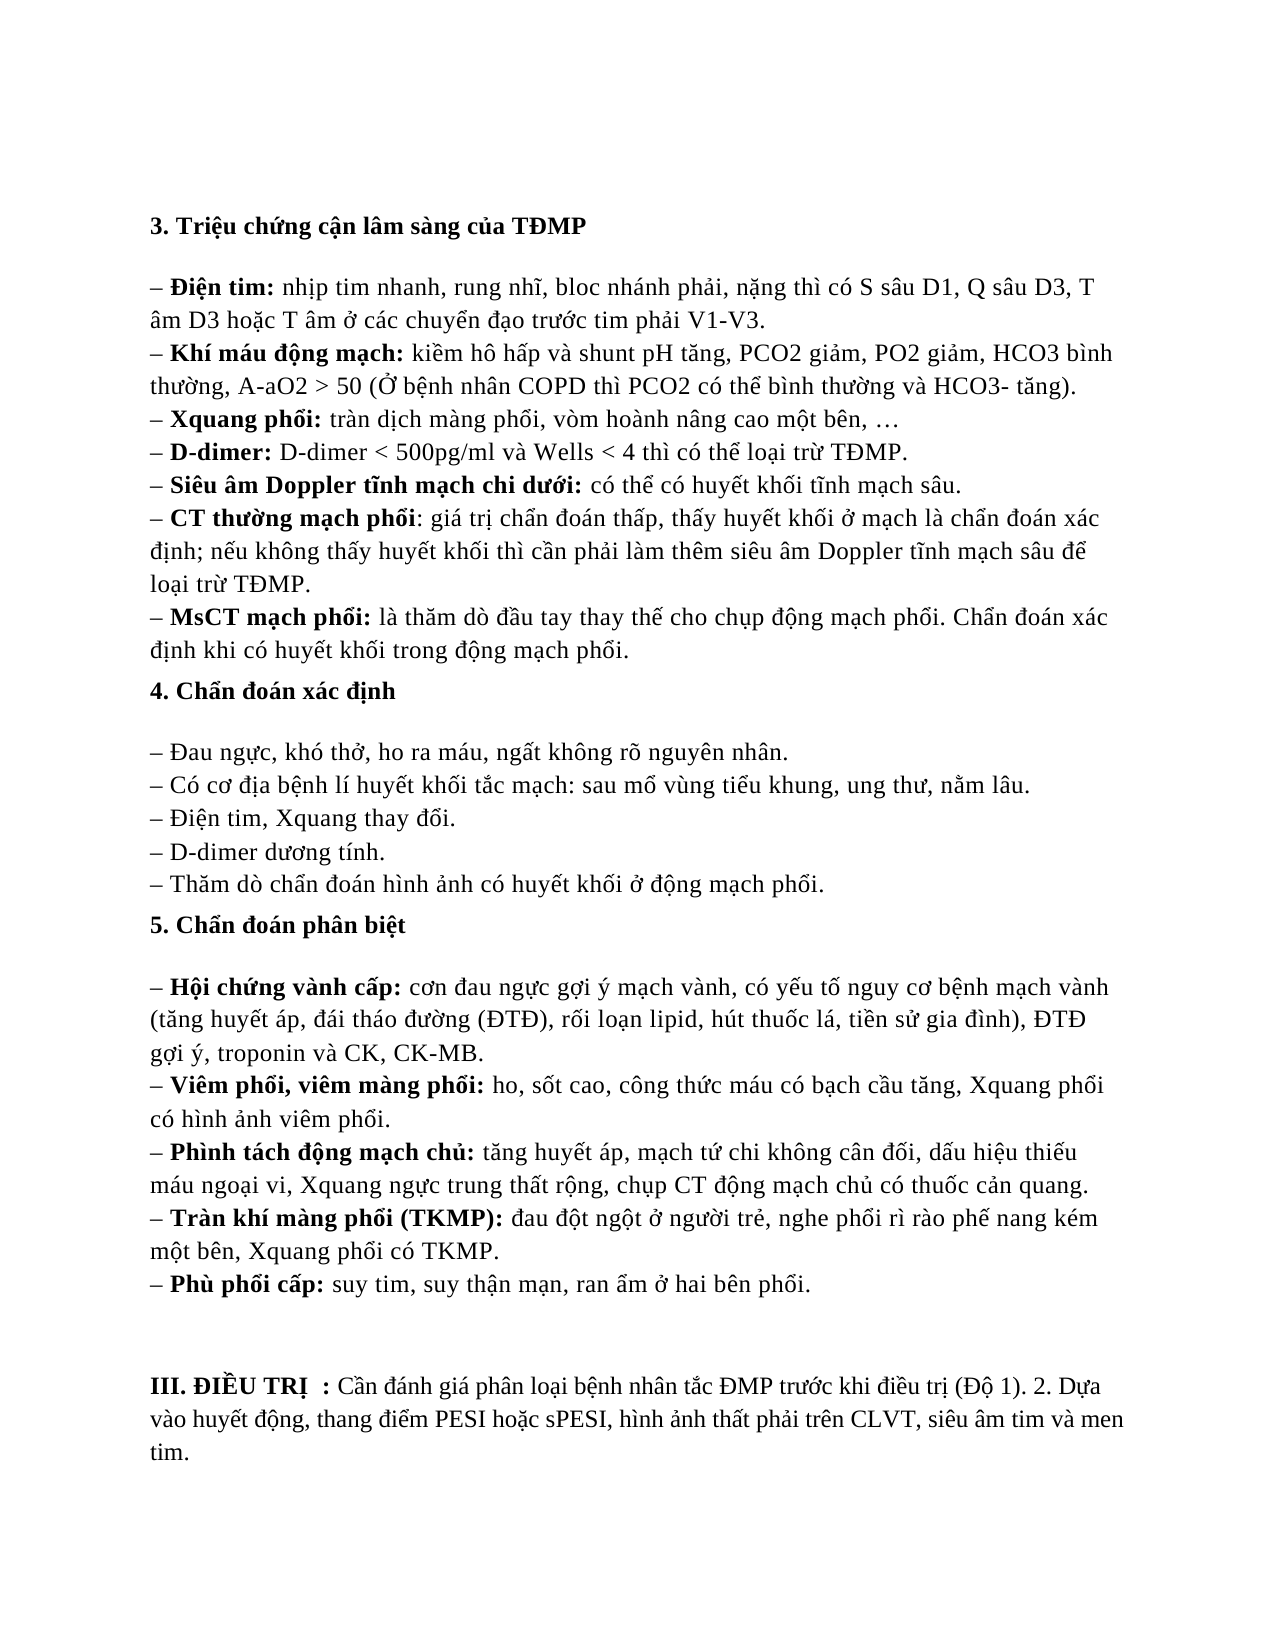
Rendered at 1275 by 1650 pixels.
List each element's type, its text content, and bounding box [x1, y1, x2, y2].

text 5. Chẩn đoán phân biệt [150, 910, 1125, 939]
text 4. Chẩn đoán xác định [150, 676, 1125, 705]
text – Xquang phổi: tràn dịch màng phổi, vòm hoành nâng cao một bên, … [150, 404, 1125, 433]
text – CT thường mạch phổi: giá trị chẩn đoán thấp, thấy huyết khối ở mạch là chẩn đoán xác định; nếu không thấy huyết khối thì cần phải làm thêm siêu âm Doppler tĩnh mạch sâu để loại trừ TĐMP. [150, 503, 1125, 598]
text – Hội chứng vành cấp: cơn đau ngực gợi ý mạch vành, có yếu tố nguy cơ bệnh mạch vành (tăng huyết áp, đái tháo đường (ĐTĐ), rối loạn lipid, hút thuốc lá, tiền sử gia đình), ĐTĐ gợi ý, troponin và CK, CK-MB. [150, 972, 1125, 1066]
text – Tràn khí màng phổi (TKMP): đau đột ngột ở người trẻ, nghe phổi rì rào phế nang kém một bên, Xquang phổi có TKMP. [150, 1203, 1125, 1264]
text – Điện tim: nhịp tim nhanh, rung nhĩ, bloc nhánh phải, nặng thì có S sâu D1, Q sâu D3, T âm D3 hoặc T âm ở các chuyển đạo trước tim phải V1-V3. [150, 272, 1125, 334]
text – Đau ngực, khó thở, ho ra máu, ngất không rõ nguyên nhân. [150, 737, 1125, 766]
text – D-dimer: D-dimer < 500pg/ml và Wells < 4 thì có thể loại trừ TĐMP. [150, 437, 1125, 466]
text – Điện tim, Xquang thay đổi. [150, 803, 1125, 832]
text III. ĐIỀU TRỊ : Cần đánh giá phân loại bệnh nhân tắc ĐMP trước khi điều trị (Độ 1). 2. Dựa vào huyết động, thang điểm PESI hoặc sPESI, hình ảnh thất phải trên CLVT, siêu âm tim và men tim. [150, 1371, 1125, 1466]
text – Thăm dò chẩn đoán hình ảnh có huyết khối ở động mạch phổi. [150, 869, 1125, 898]
text – Có cơ địa bệnh lí huyết khối tắc mạch: sau mổ vùng tiểu khung, ung thư, nằm lâu. [150, 771, 1125, 799]
text – Khí máu động mạch: kiềm hô hấp và shunt pH tăng, PCO2 giảm, PO2 giảm, HCO3 bình thường, A-aO2 > 50 (Ở bệnh nhân COPD thì PCO2 có thể bình thường và HCO3- tăng). [150, 338, 1125, 400]
text – MsCT mạch phổi: là thăm dò đầu tay thay thế cho chụp động mạch phổi. Chẩn đoán xác định khi có huyết khối trong động mạch phổi. [150, 602, 1125, 664]
text – Phù phổi cấp: suy tim, suy thận mạn, ran ẩm ở hai bên phổi. [150, 1269, 1125, 1297]
text – D-dimer dương tính. [150, 837, 1125, 865]
text – Siêu âm Doppler tĩnh mạch chi dưới: có thể có huyết khối tĩnh mạch sâu. [150, 470, 1125, 499]
text – Phình tách động mạch chủ: tăng huyết áp, mạch tứ chi không cân đối, dấu hiệu thiếu máu ngoại vi, Xquang ngực trung thất rộng, chụp CT động mạch chủ có thuốc cản quang. [150, 1137, 1125, 1198]
text – Viêm phổi, viêm màng phổi: ho, sốt cao, công thức máu có bạch cầu tăng, Xquang phổi có hình ảnh viêm phổi. [150, 1071, 1125, 1132]
text 3. Triệu chứng cận lâm sàng của TĐMP [150, 211, 1125, 240]
